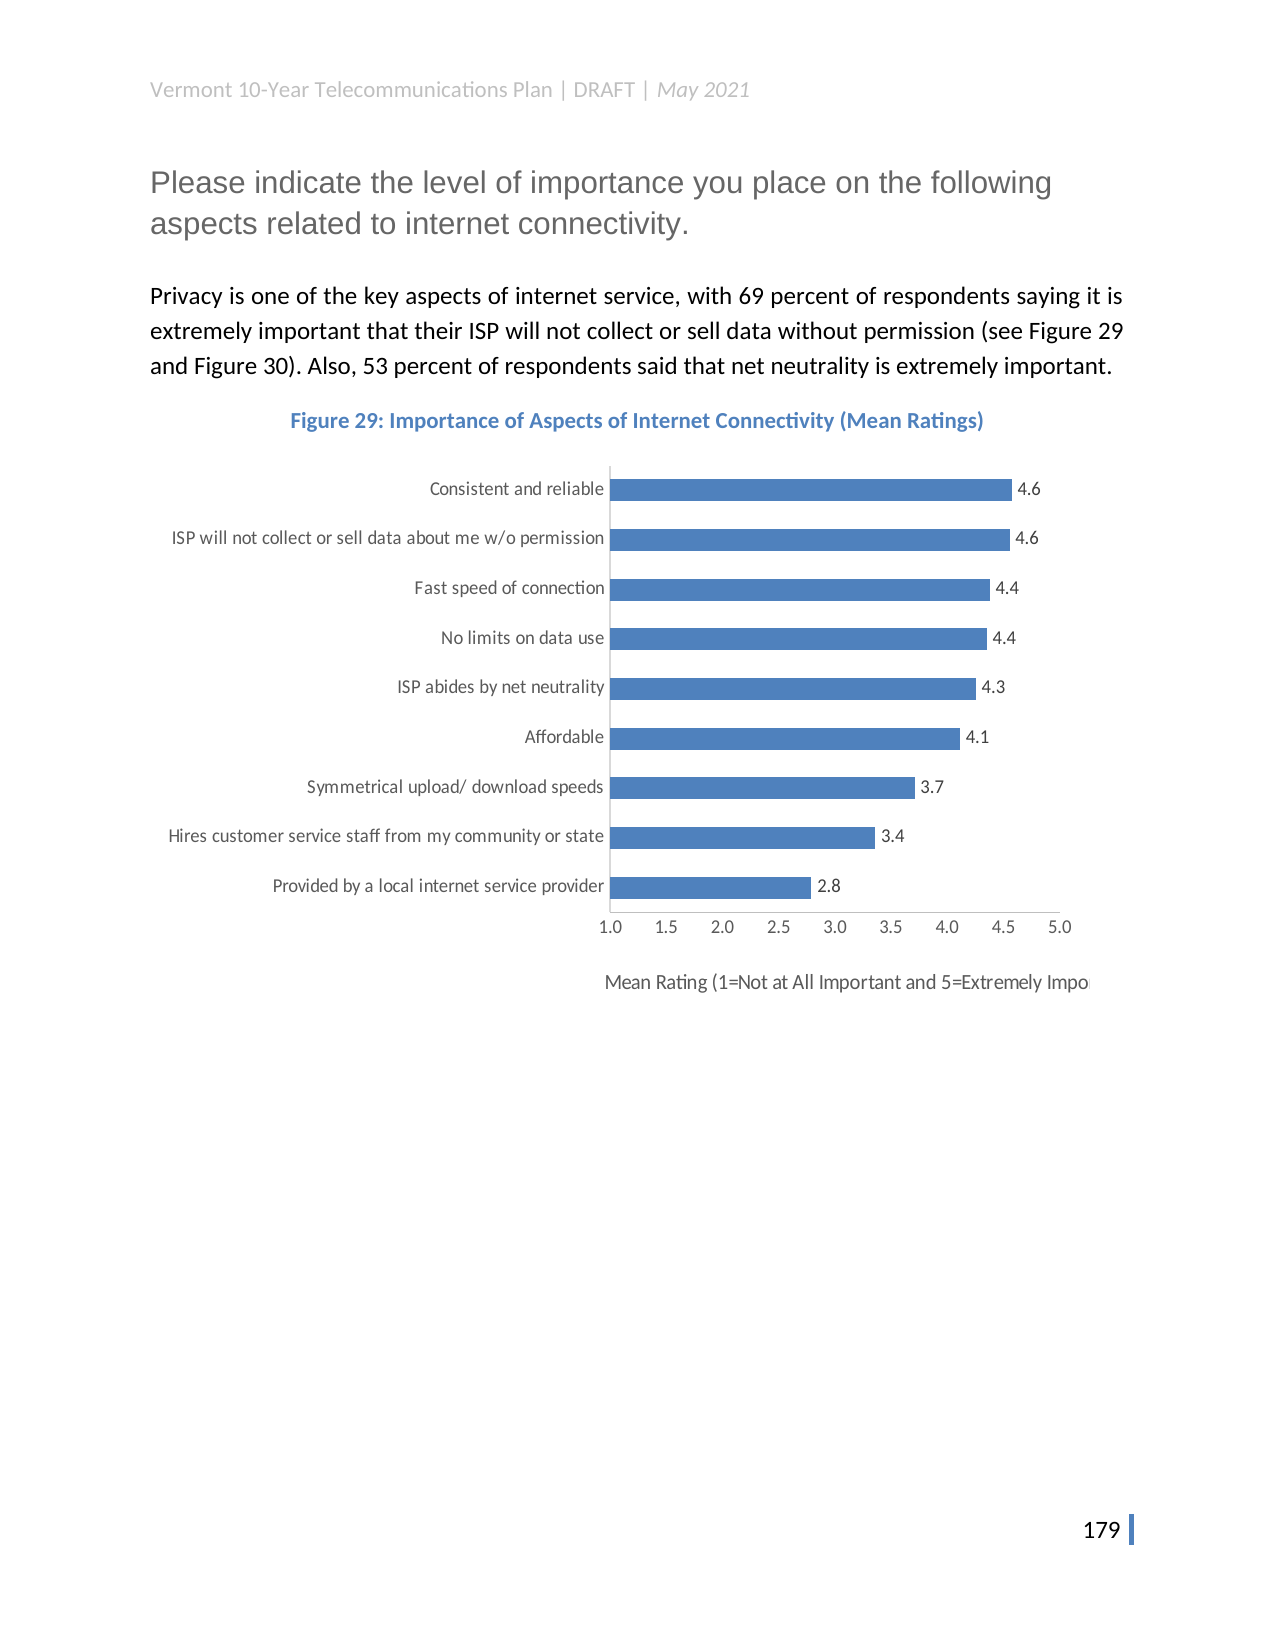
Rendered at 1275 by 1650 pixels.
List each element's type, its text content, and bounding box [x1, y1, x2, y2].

text Figure 29: Importance of Aspects of Internet Connectivity (Mean Ratings) [150, 406, 1125, 434]
subtitle Please indicate the level of importance you place on the following aspects related to internet connectivity. [150, 164, 1125, 241]
text Privacy is one of the key aspects of internet service, with 69 percent of respondents saying it is extremely important that their ISP will not collect or sell data without permission (see Figure 29 and Figure 30). Also, 53 percent of respondents said that net neutrality is extremely important. [150, 280, 1125, 380]
